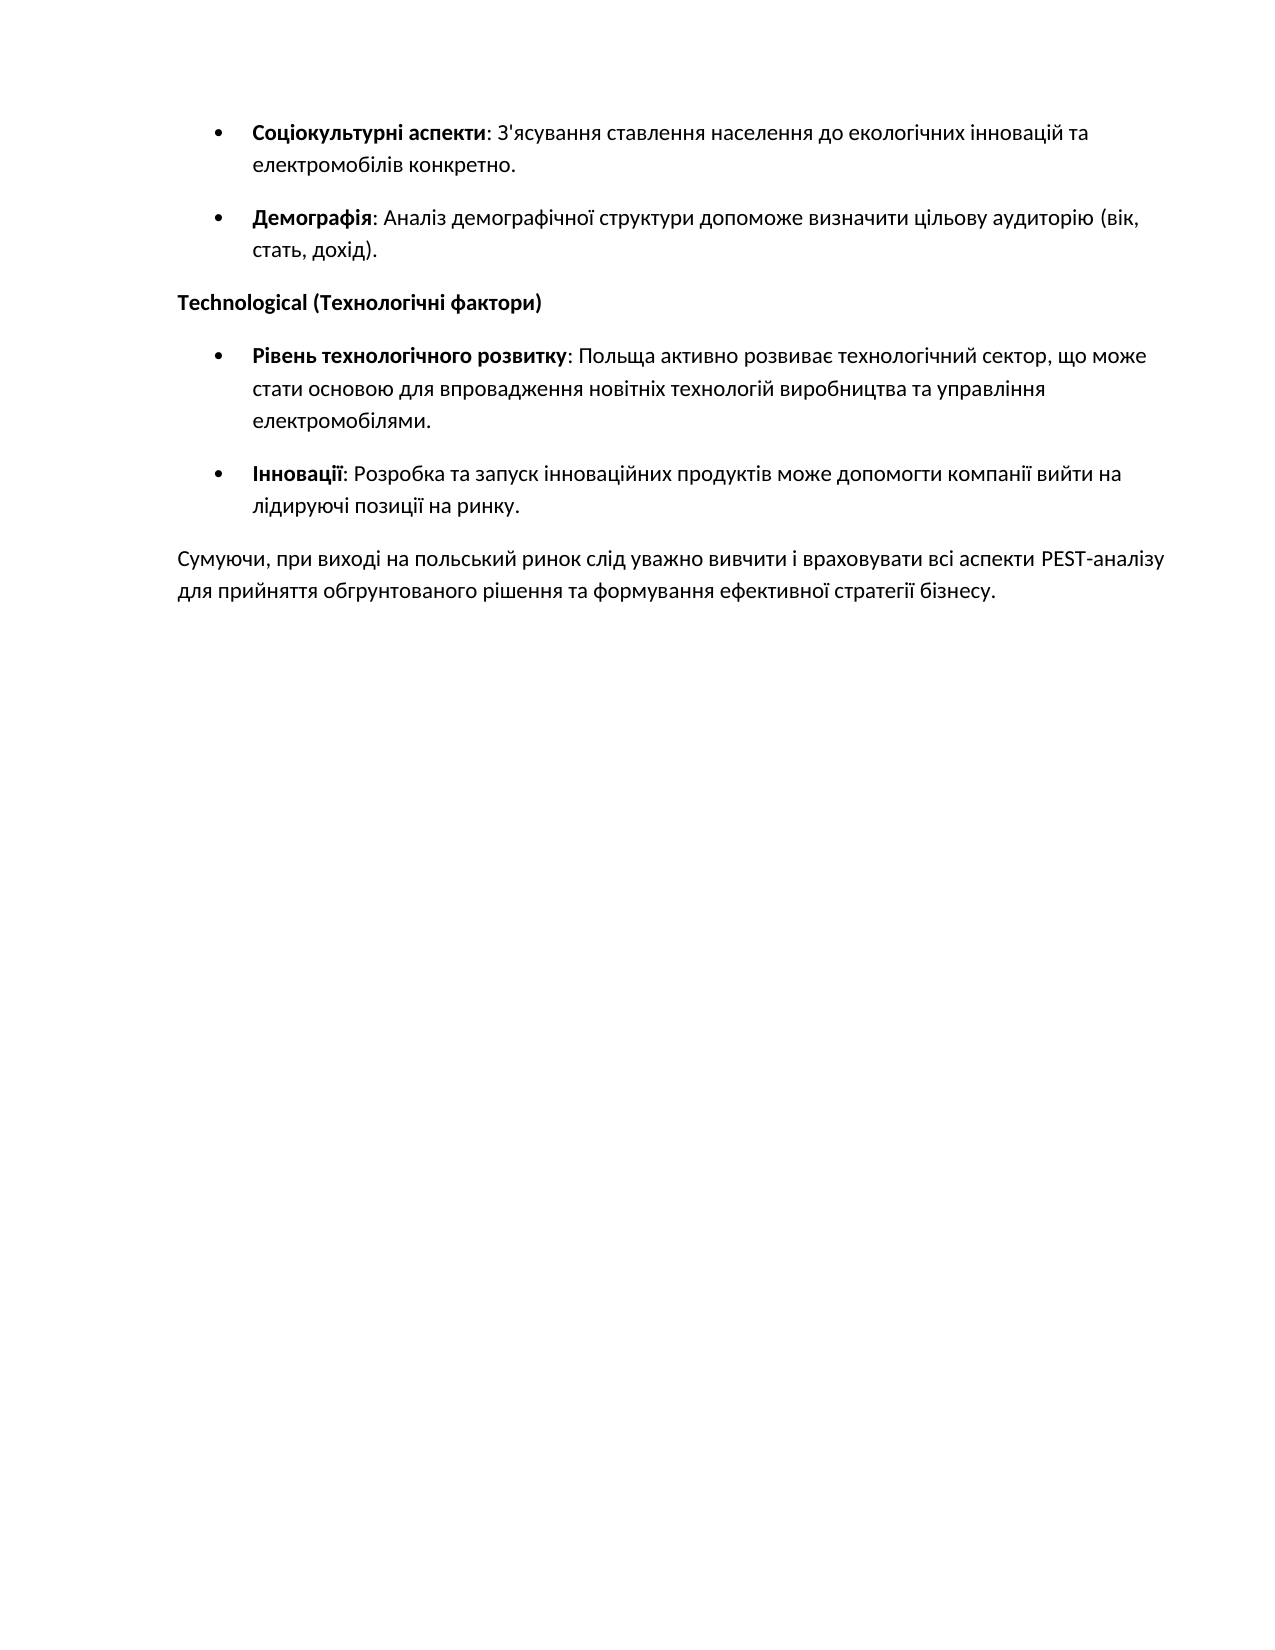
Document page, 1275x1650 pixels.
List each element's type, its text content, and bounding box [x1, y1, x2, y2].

text Сумуючи, при виході на польський ринок слід уважно вивчити і враховувати всі аспекти PEST-аналізу для прийняття обгрунтованого рішення та формування ефективної стратегії бізнесу. [177, 544, 1186, 604]
list Демографія: Аналіз демографічної структури допоможе визначити цільову аудиторію (вік, стать, дохід). [215, 203, 1186, 263]
list Рівень технологічного розвитку: Польща активно розвиває технологічний сектор, що може стати основою для впровадження новітніх технологій виробництва та управління електромобілями. [215, 342, 1186, 434]
list Інновації: Розробка та запуск інноваційних продуктів може допомогти компанії вийти на лідируючі позиції на ринку. [215, 459, 1186, 519]
text Technological (Технологічні фактори) [177, 288, 1186, 317]
list Соціокультурні аспекти: З'ясування ставлення населення до екологічних інновацій та електромобілів конкретно. [215, 118, 1186, 178]
